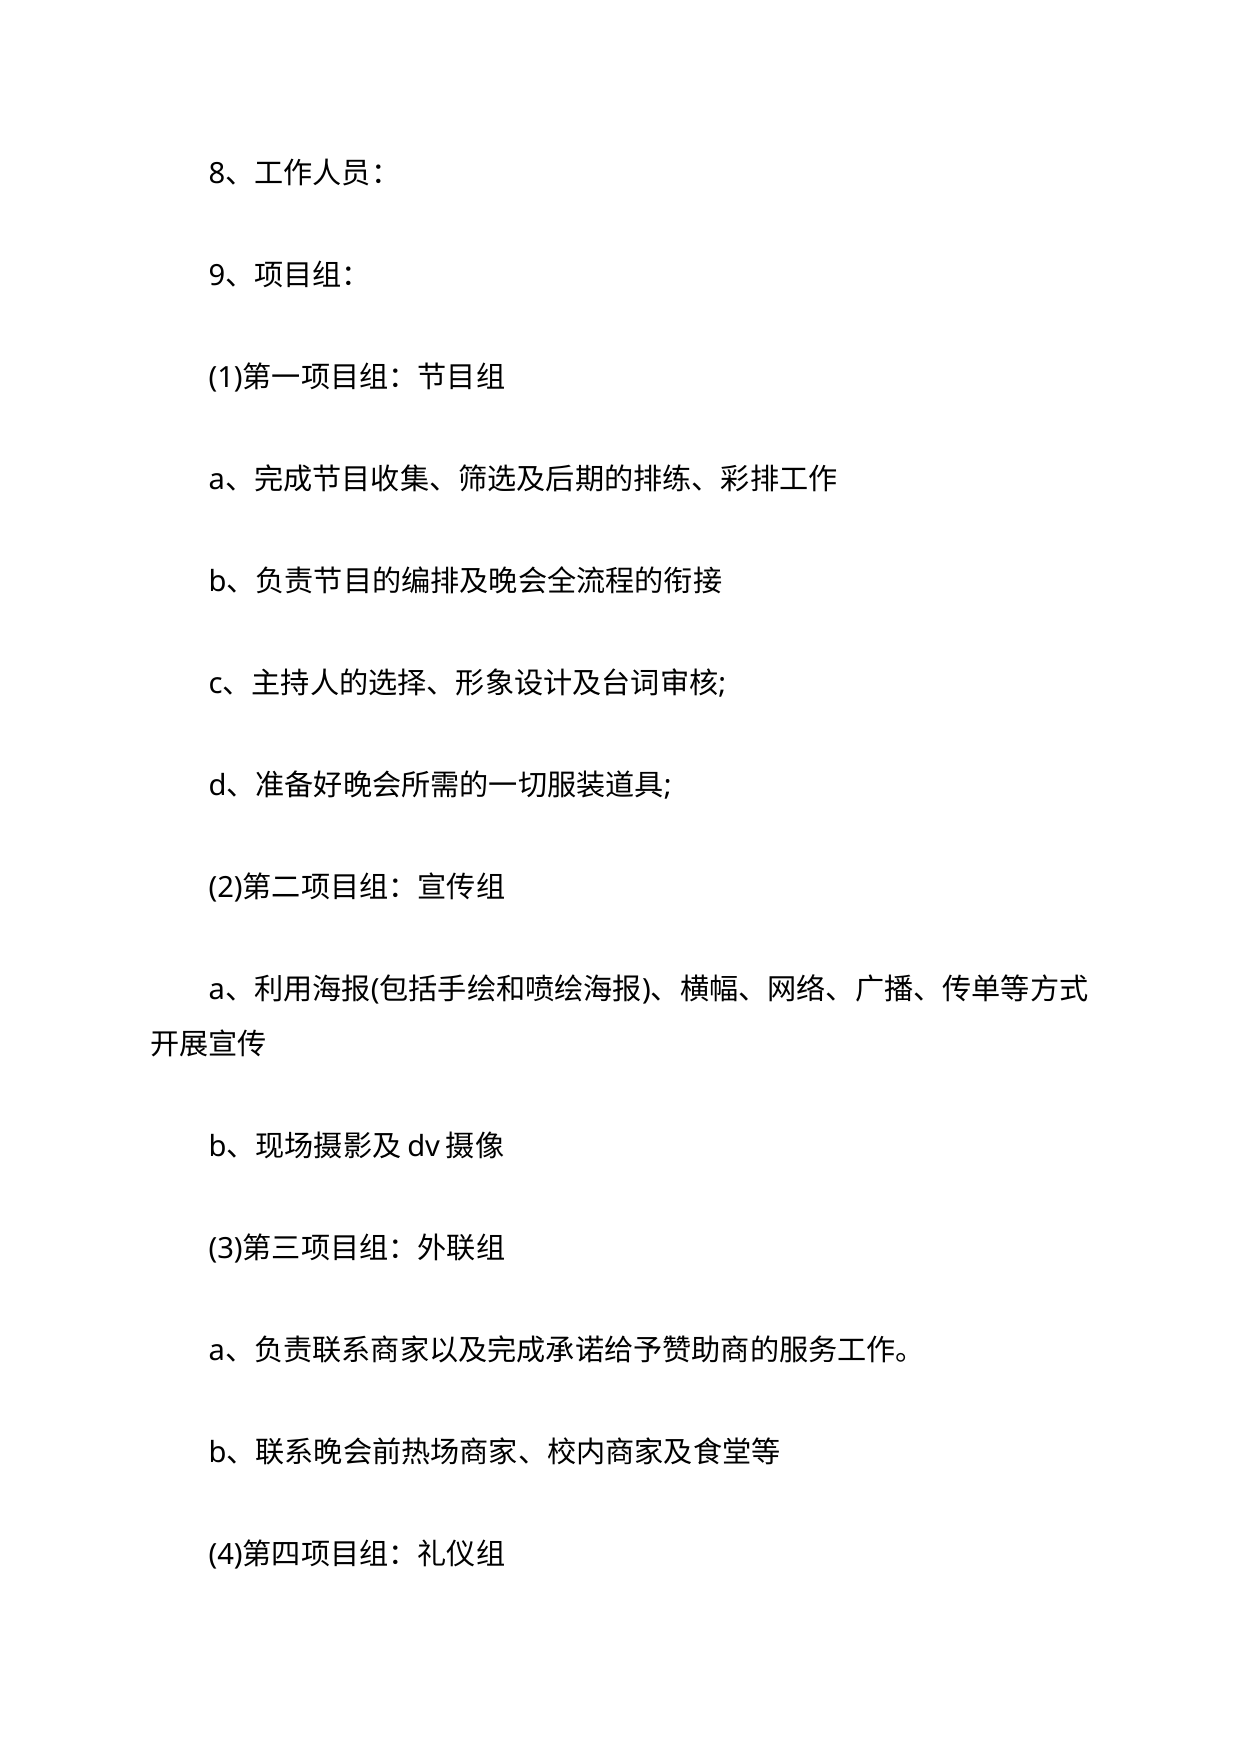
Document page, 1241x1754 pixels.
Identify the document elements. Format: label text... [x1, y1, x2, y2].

text d、准备好晚会所需的一切服装道具; [150, 762, 1090, 804]
text (2)第二项目组：宣传组 [150, 864, 1090, 906]
text a、利用海报(包括手绘和喷绘海报)、横幅、网络、广播、传单等方式开展宣传 [150, 966, 1090, 1063]
text c、主持人的选择、形象设计及台词审核; [150, 660, 1090, 702]
text (3)第三项目组：外联组 [150, 1224, 1090, 1267]
text b、负责节目的编排及晚会全流程的衔接 [150, 558, 1090, 600]
text (1)第一项目组：节目组 [150, 354, 1090, 396]
text a、负责联系商家以及完成承诺给予赞助商的服务工作。 [150, 1327, 1090, 1369]
text b、联系晚会前热场商家、校内商家及食堂等 [150, 1428, 1090, 1471]
text (4)第四项目组：礼仪组 [150, 1531, 1090, 1573]
text 8、工作人员： [150, 150, 1090, 192]
text a、完成节目收集、筛选及后期的排练、彩排工作 [150, 456, 1090, 498]
text 9、项目组： [150, 252, 1090, 294]
text b、现场摄影及dv摄像 [150, 1123, 1090, 1165]
